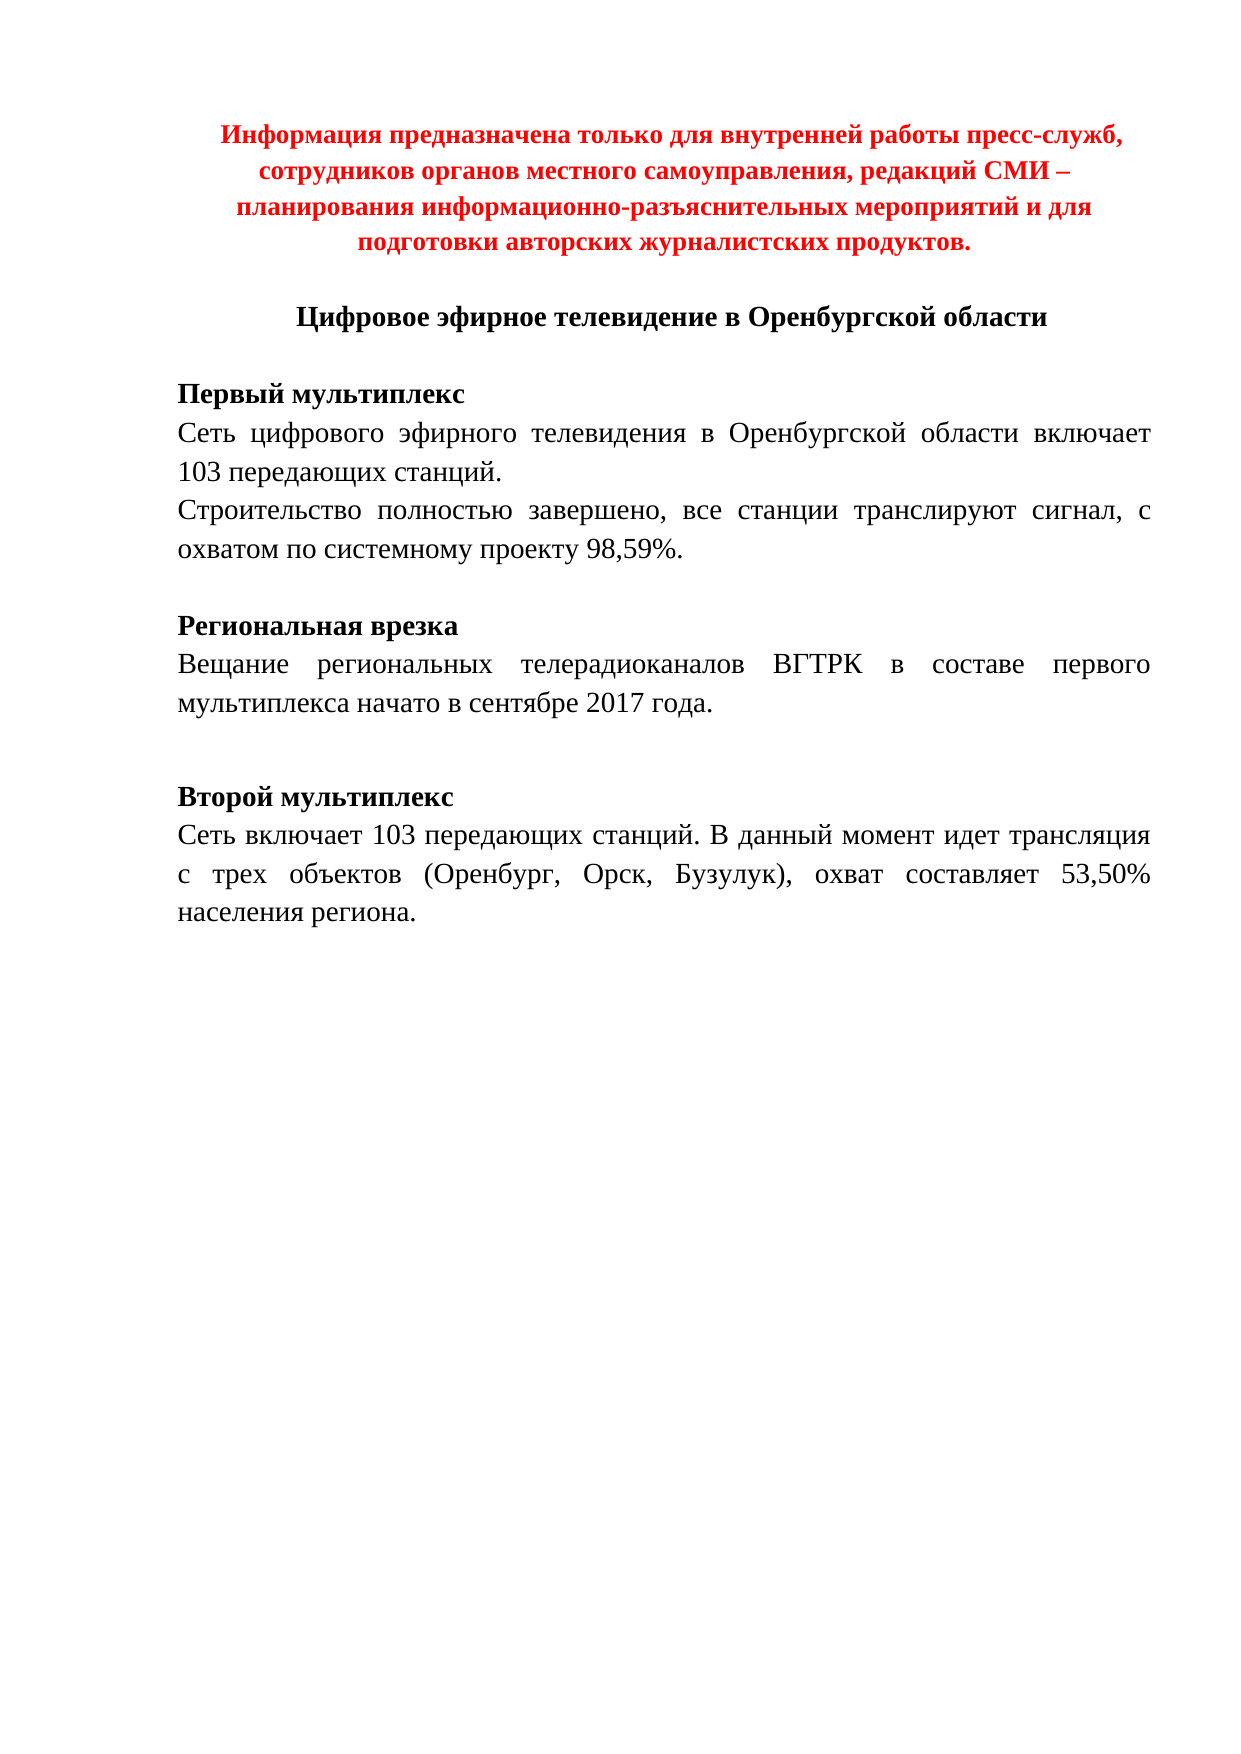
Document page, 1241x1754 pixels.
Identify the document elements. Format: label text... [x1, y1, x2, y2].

text Цифровое эфирное телевидение в Оренбургской области [177, 299, 1152, 333]
text Региональная врезка [177, 608, 1152, 641]
text Строительство полностью завершено, все станции транслируют сигнал, с охватом по системному проекту 98,59%. [177, 492, 1152, 564]
text Первый мультиплекс [177, 377, 1152, 410]
text Информация предназначена только для внутренней работы пресс-служб, сотрудников органов местного самоуправления, редакций СМИ – планирования информационно-разъяснительных мероприятий и для подготовки авторских журналистских продуктов. [177, 118, 1152, 256]
text Сеть цифрового эфирного телевидения в Оренбургской области включает 103 передающих станций. [177, 415, 1152, 487]
text Второй мультиплекс [177, 779, 1152, 812]
text Вещание региональных телерадиоканалов ВГТРК в составе первого мультиплекса начато в сентябре 2017 года. [177, 646, 1152, 718]
text Сеть включает 103 передающих станций. В данный момент идет трансляция с трех объектов (Оренбург, Орск, Бузулук), охват составляет 53,50% населения региона. [177, 817, 1152, 928]
